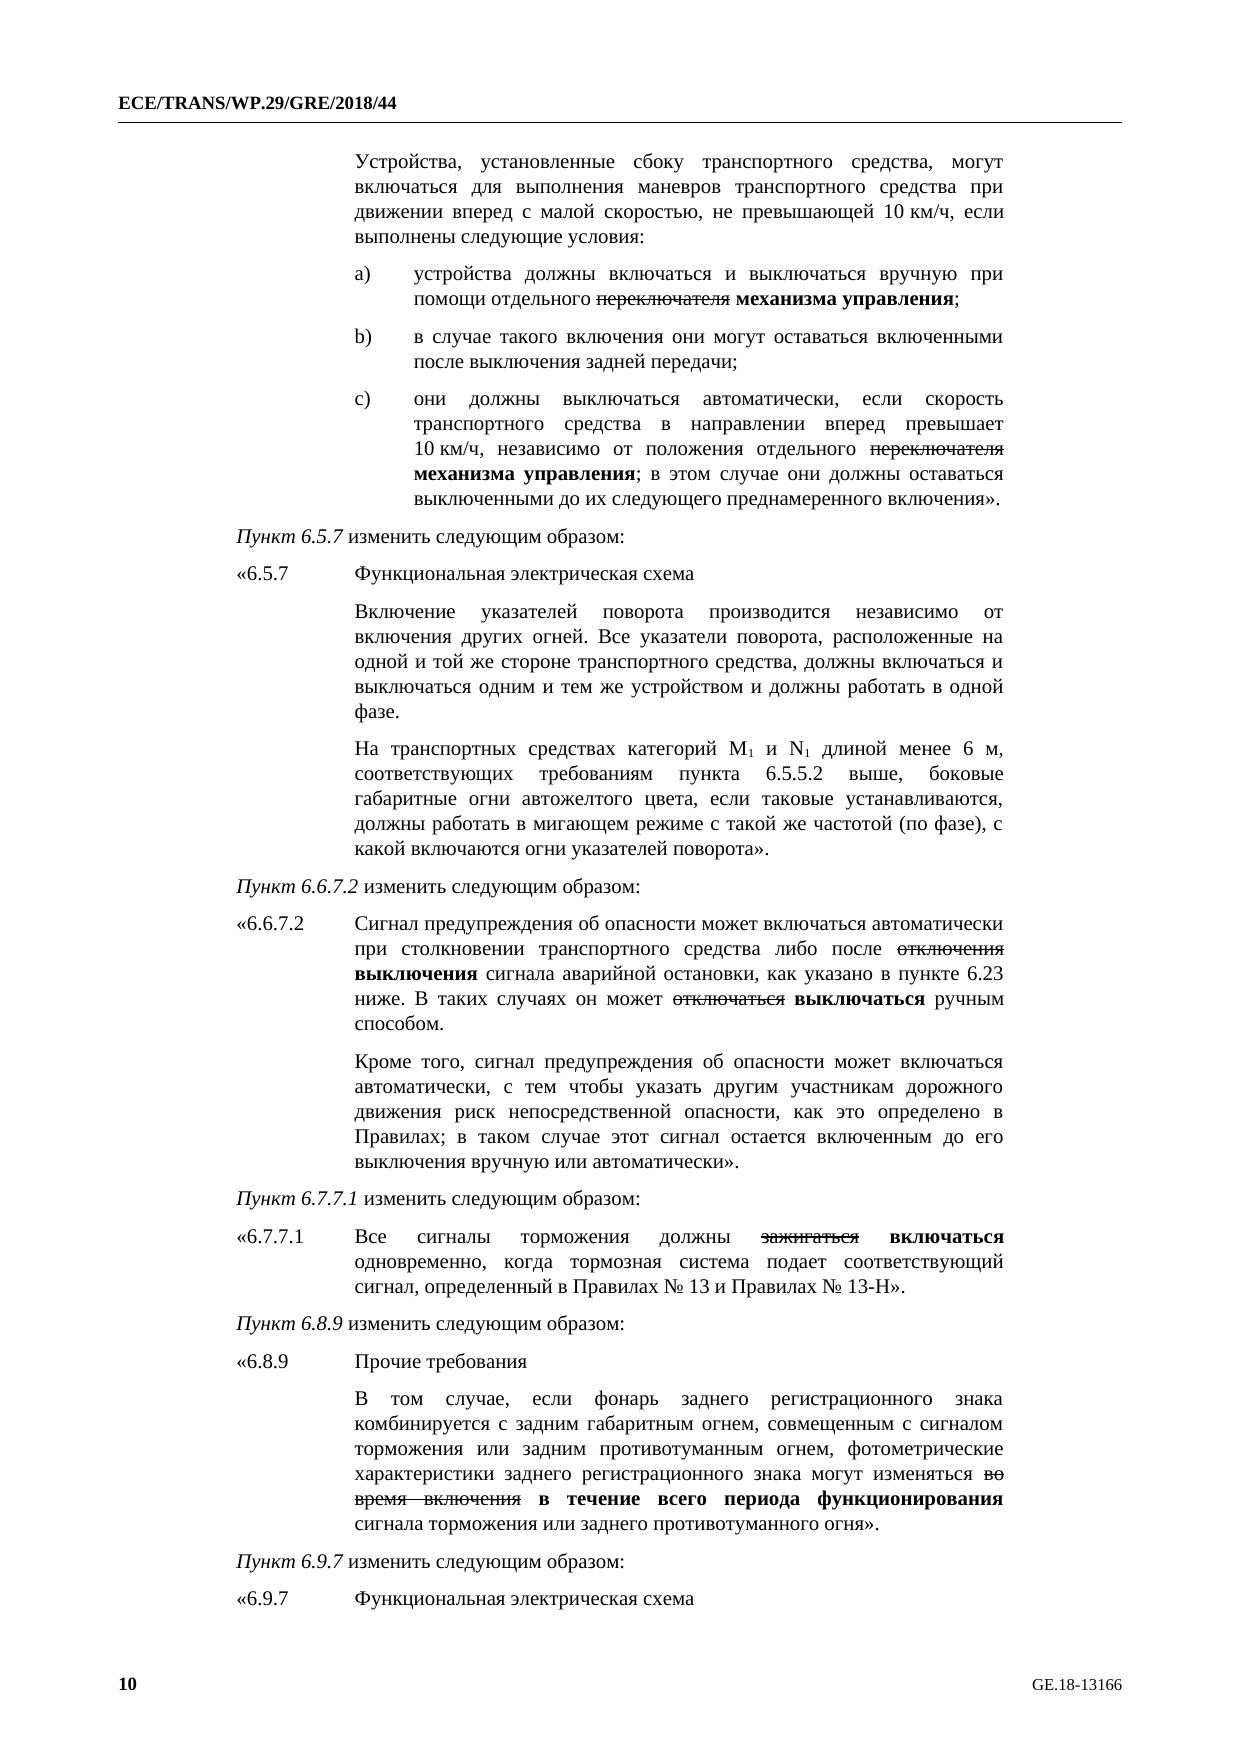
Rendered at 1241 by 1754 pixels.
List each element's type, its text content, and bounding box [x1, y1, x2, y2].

text с) они должны выключаться автоматически, если скорость транспортного средства в направлении вперед превышает 10 км/ч, независимо от положения отдельного переключателя механизма управления; в этом случае они должны оставаться выключенными до их следующего преднамеренного включения». [354, 385, 1004, 510]
text Включение указателей поворота производится независимо от включения других огней. Все указатели поворота, расположенные на одной и той же стороне транспортного средства, должны включаться и выключаться одним и тем же устройством и должны работать в одной фазе. [354, 598, 1004, 723]
text Пункт 6.9.7 изменить следующим образом: [236, 1548, 1004, 1573]
text В том случае, если фонарь заднего регистрационного знака комбинируется с задним габаритным огнем, совмещенным с сигналом торможения или задним противотуманным огнем, фотометрические характеристики заднего регистрационного знака могут изменяться во время включения в течение всего периода функционирования сигнала торможения или заднего противотуманного огня». [354, 1385, 1004, 1535]
text Пункт 6.7.7.1 изменить следующим образом: [236, 1185, 1004, 1210]
text Пункт 6.6.7.2 изменить следующим образом: [236, 873, 1004, 898]
text «6.7.7.1 Все сигналы торможения должны зажигаться включаться одновременно, когда тормозная система подает соответствующий сигнал, определенный в Правилах № 13 и Правилах № 13-Н». [236, 1223, 1004, 1298]
text Пункт 6.8.9 изменить следующим образом: [236, 1310, 1004, 1335]
text «6.5.7 Функциональная электрическая схема [236, 560, 1004, 585]
text а) устройства должны включаться и выключаться вручную при помощи отдельного переключателя механизма управления; [354, 260, 1004, 310]
text Пункт 6.5.7 изменить следующим образом: [236, 523, 1004, 548]
text «6.6.7.2 Сигнал предупреждения об опасности может включаться автоматически при столкновении транспортного средства либо после отключения выключения сигнала аварийной остановки, как указано в пункте 6.23 ниже. В таких случаях он может отключаться выключаться ручным способом. [236, 910, 1004, 1035]
text «6.9.7 Функциональная электрическая схема [236, 1585, 1004, 1610]
text b) в случае такого включения они могут оставаться включенными после выключения задней передачи; [354, 323, 1004, 373]
text На транспортных средствах категорий М1 и N1 длиной менее 6 м, соответствующих требованиям пункта 6.5.5.2 выше, боковые габаритные огни автожелтого цвета, если таковые устанавливаются, должны работать в мигающем режиме с такой же частотой (по фазе), с какой включаются огни указателей поворота». [354, 735, 1004, 860]
text «6.8.9 Прочие требования [236, 1348, 1004, 1373]
text Устройства, установленные сбоку транспортного средства, могут включаться для выполнения маневров транспортного средства при движении вперед с малой скоростью, не превышающей 10 км/ч, если выполнены следующие условия: [354, 148, 1004, 248]
text Кроме того, сигнал предупреждения об опасности может включаться автоматически, с тем чтобы указать другим участникам дорожного движения риск непосредственной опасности, как это определено в Правилах; в таком случае этот сигнал остается включенным до его выключения вручную или автоматически». [236, 1048, 1004, 1173]
